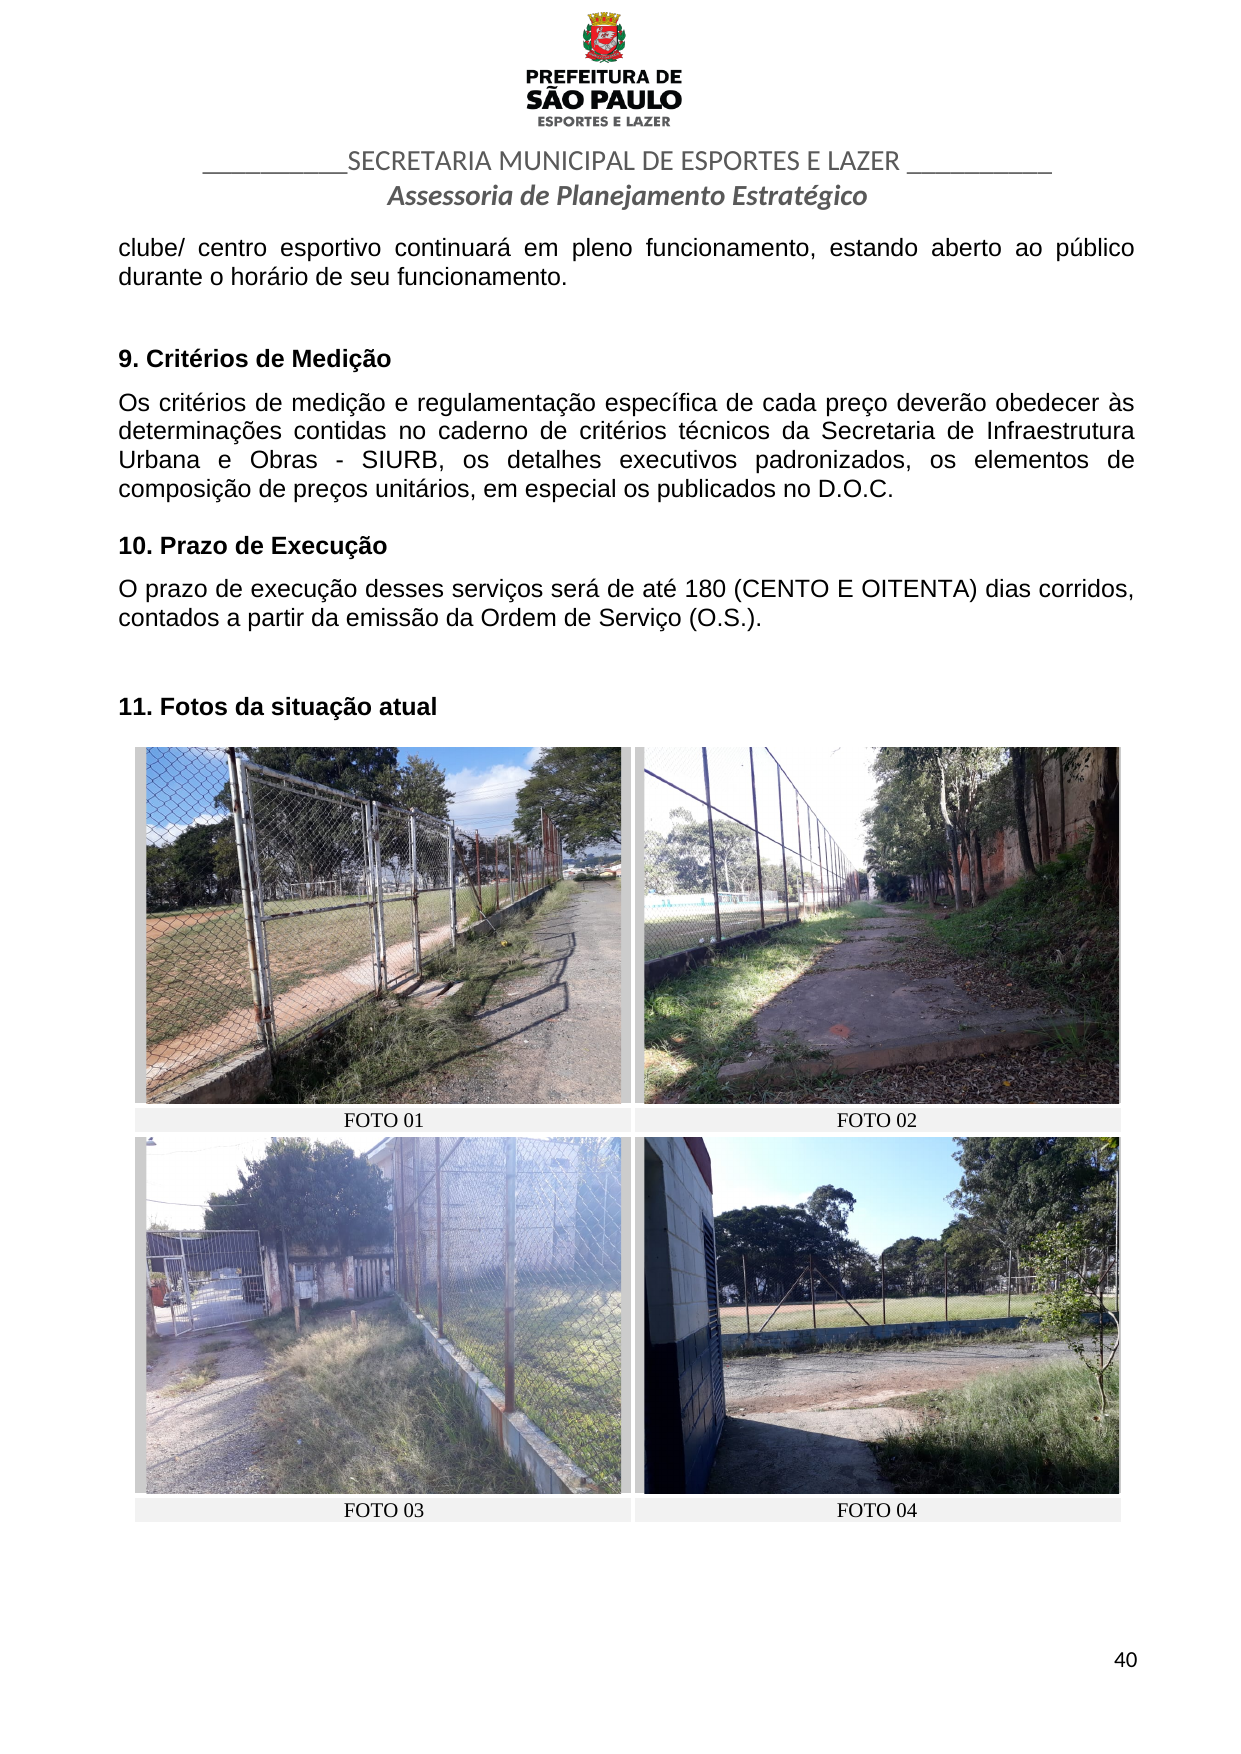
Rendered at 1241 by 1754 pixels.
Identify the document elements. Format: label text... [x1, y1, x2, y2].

picture [644, 747, 1120, 1104]
text 10. Prazo de Execução [118, 531, 1137, 560]
picture [492, 0, 717, 147]
table_cell FOTO 01 [135, 1108, 631, 1132]
picture [644, 1137, 1120, 1494]
table_cell [635, 1137, 644, 1493]
picture [146, 747, 622, 1104]
table_header [635, 747, 644, 1103]
table_cell [135, 1137, 146, 1493]
table_cell [622, 1137, 631, 1493]
picture [146, 1137, 622, 1494]
table_cell FOTO 04 [635, 1498, 1121, 1522]
text Os critérios de medição e regulamentação específica de cada preço deverão obedecer às determinações contidas no caderno de critérios técnicos da Secretaria de Infraestrutura Urbana e Obras - SIURB, os detalhes executivos padronizados, os elementos de composição de preços unitários, em especial os publicados no D.O.C. [118, 388, 1137, 503]
table_header [135, 747, 146, 1103]
text O prazo de execução desses serviços será de até 180 (CENTO E OITENTA) dias corridos, contados a partir da emissão da Ordem de Serviço (O.S.). [118, 574, 1137, 632]
table_header [622, 747, 631, 1103]
table_cell FOTO 02 [635, 1108, 1121, 1132]
text 11. Fotos da situação atual [118, 692, 1078, 721]
table_cell FOTO 03 [135, 1498, 631, 1522]
text 9. Critérios de Medição [118, 344, 1137, 373]
